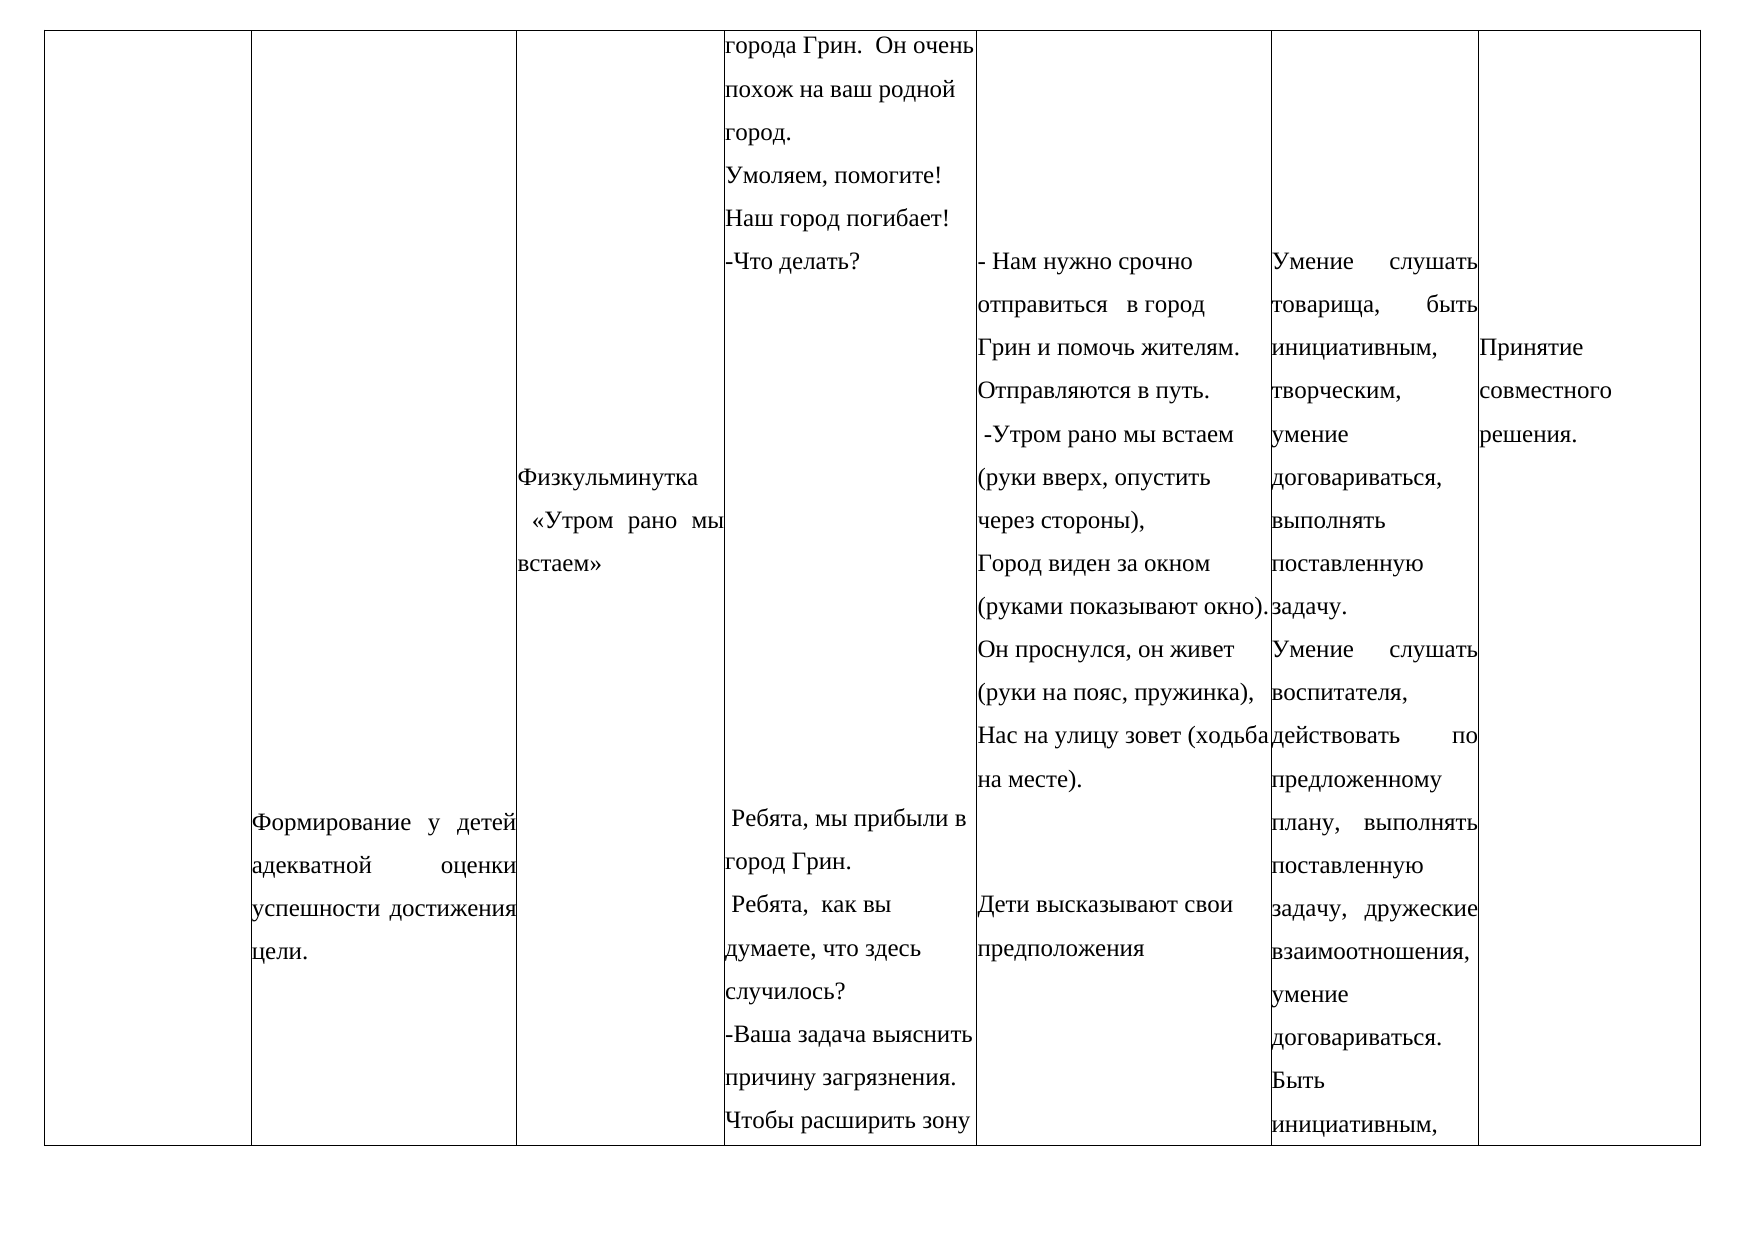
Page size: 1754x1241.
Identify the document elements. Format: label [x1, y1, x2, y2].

table_cell [45, 31, 251, 1144]
table_cell [517, 31, 724, 1144]
table_cell [977, 31, 1271, 1144]
table_cell [1272, 31, 1478, 1144]
table_cell [725, 31, 976, 1144]
table_cell [1479, 31, 1700, 1144]
table_cell [252, 31, 516, 1144]
